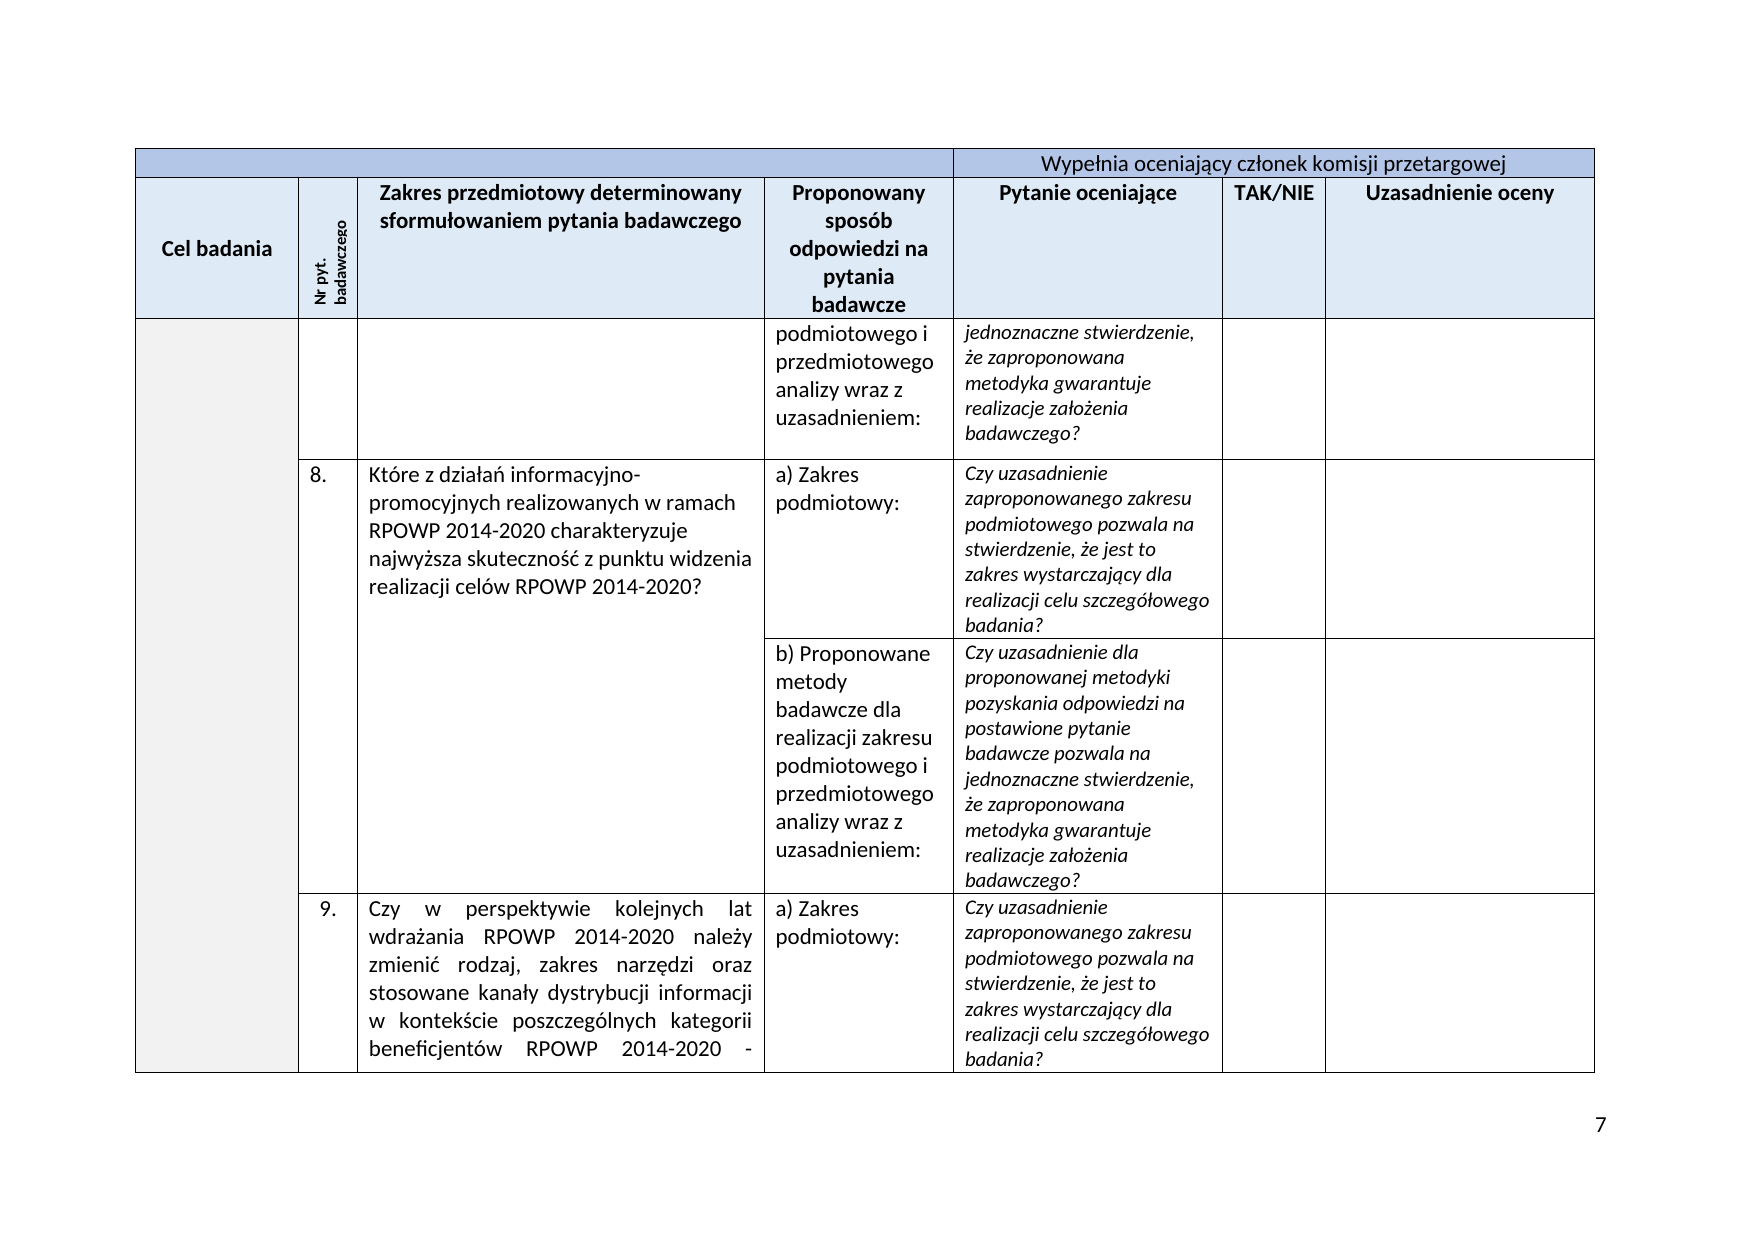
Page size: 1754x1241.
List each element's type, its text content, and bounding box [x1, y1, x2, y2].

table_cell 9. [299, 894, 357, 1072]
table_cell TAK/NIE [1223, 178, 1325, 318]
table_cell [1326, 639, 1594, 893]
table_cell Czy uzasadnienie zaproponowanego zakresu podmiotowego pozwala na stwierdzenie, że jest to zakres wystarczający dla realizacji celu szczegółowego badania? [954, 894, 1222, 1072]
table_cell Zakres przedmiotowy determinowany sformułowaniem pytania badawczego [358, 178, 764, 318]
table_cell b) Proponowane metody badawcze dla realizacji zakresu podmiotowego i przedmiotowego analizy wraz z uzasadnieniem: [765, 319, 953, 459]
table_cell Uzasadnienie oceny [1326, 178, 1594, 318]
table_header [136, 149, 953, 177]
table_cell Pytanie oceniające [954, 178, 1222, 318]
table_cell [1223, 319, 1325, 459]
table_cell [1326, 460, 1594, 638]
table_cell Cel badania [136, 178, 298, 318]
table_cell Które z działań informacyjno-promocyjnych realizowanych w ramach RPOWP 2014-2020 charakteryzuje najwyższa skuteczność z punktu widzenia realizacji celów RPOWP 2014-2020? [358, 460, 764, 893]
table_cell Nr pyt. badawczego [299, 178, 357, 318]
table_cell [1326, 894, 1594, 1072]
table_cell b) Proponowane metody badawcze dla realizacji zakresu podmiotowego i przedmiotowego analizy wraz z uzasadnieniem: [765, 639, 953, 893]
table_cell [1326, 319, 1594, 459]
table_cell [1223, 639, 1325, 893]
table_header Wypełnia oceniający członek komisji przetargowej [954, 149, 1594, 177]
table_cell a) Zakres podmiotowy: [765, 460, 953, 638]
table_cell 8. [299, 460, 357, 893]
table_cell [1223, 460, 1325, 638]
table_cell Czy uzasadnienie zaproponowanego zakresu podmiotowego pozwala na stwierdzenie, że jest to zakres wystarczający dla realizacji celu szczegółowego badania? [954, 460, 1222, 638]
table_cell [1223, 894, 1325, 1072]
table_cell a) Zakres podmiotowy: [765, 894, 953, 1072]
table_cell Proponowany sposób odpowiedzi na pytania badawcze [765, 178, 953, 318]
